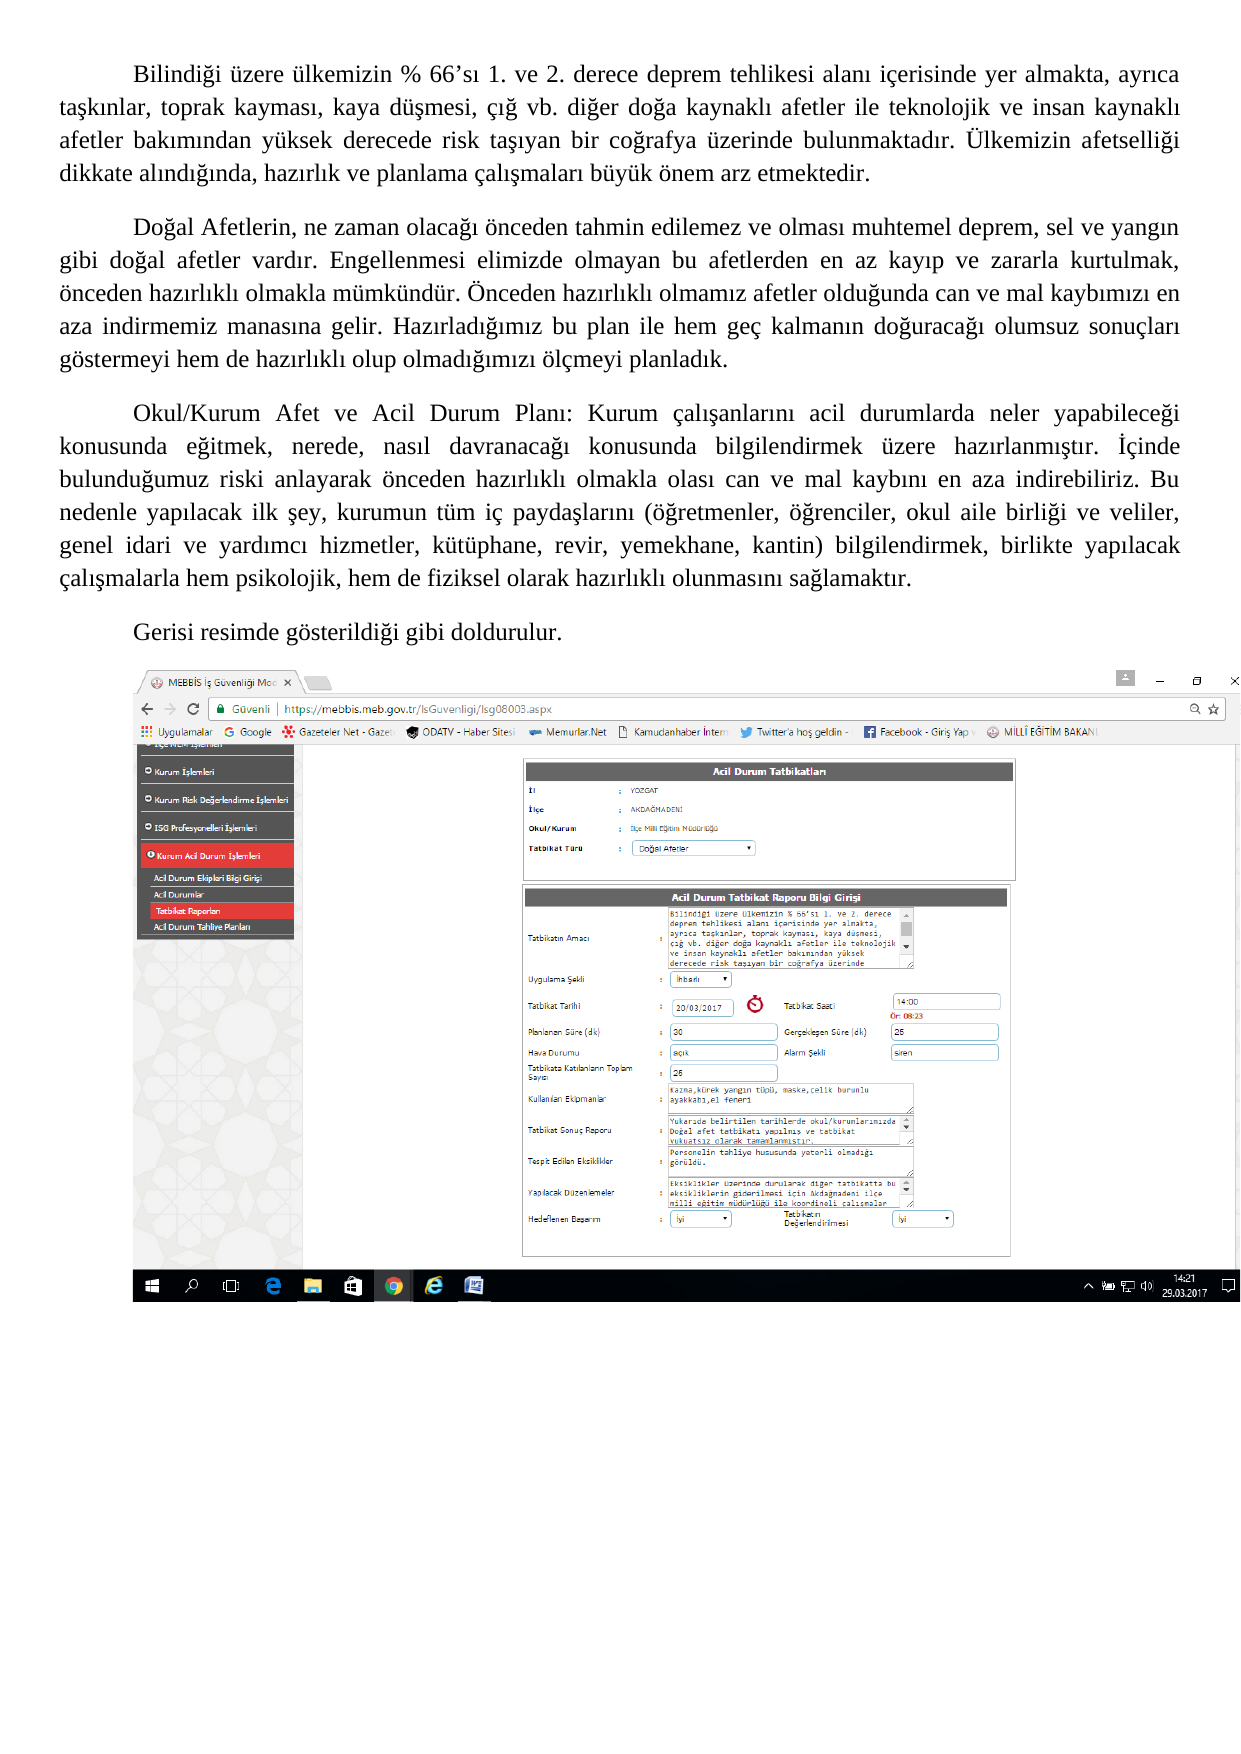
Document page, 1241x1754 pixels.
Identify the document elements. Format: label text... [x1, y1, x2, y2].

text Gerisi resimde gösterildiği gibi doldurulur. [59, 617, 1181, 646]
text Bilindiği üzere ülkemizin % 66’sı 1. ve 2. derece deprem tehlikesi alanı içerisinde yer almakta, ayrıca taşkınlar, toprak kayması, kaya düşmesi, çığ vb. diğer doğa kaynaklı afetler ile teknolojik ve insan kaynaklı afetler bakımından yüksek derecede risk taşıyan bir coğrafya üzerinde bulunmaktadır. Ülkemizin afetselliği dikkate alındığında, hazırlık ve planlama çalışmaları büyük önem arz etmektedir. [59, 59, 1181, 187]
picture [132, 670, 1241, 1302]
text Okul/Kurum Afet ve Acil Durum Planı: Kurum çalışanlarını acil durumlarda neler yapabileceği konusunda eğitmek, nerede, nasıl davranacağı konusunda bilgilendirmek üzere hazırlanmıştır. İçinde bulunduğumuz riski anlayarak önceden hazırlıklı olmakla olası can ve mal kaybını en aza indirebiliriz. Bu nedenle yapılacak ilk şey, kurumun tüm iç paydaşlarını (öğretmenler, öğrenciler, okul aile birliği ve veliler, genel idari ve yardımcı hizmetler, kütüphane, revir, yemekhane, kantin) bilgilendirmek, birlikte yapılacak çalışmalarla hem psikolojik, hem de fiziksel olarak hazırlıklı olunmasını sağlamaktır. [59, 398, 1181, 592]
text Doğal Afetlerin, ne zaman olacağı önceden tahmin edilemez ve olması muhtemel deprem, sel ve yangın gibi doğal afetler vardır. Engellenmesi elimizde olmayan bu afetlerden en az kayıp ve zararla kurtulmak, önceden hazırlıklı olmakla mümkündür. Önceden hazırlıklı olmamız afetler olduğunda can ve mal kaybımızı en aza indirmemiz manasına gelir. Hazırladığımız bu plan ile hem geç kalmanın doğuracağı olumsuz sonuçları göstermeyi hem de hazırlıklı olup olmadığımızı ölçmeyi planladık. [59, 212, 1181, 373]
